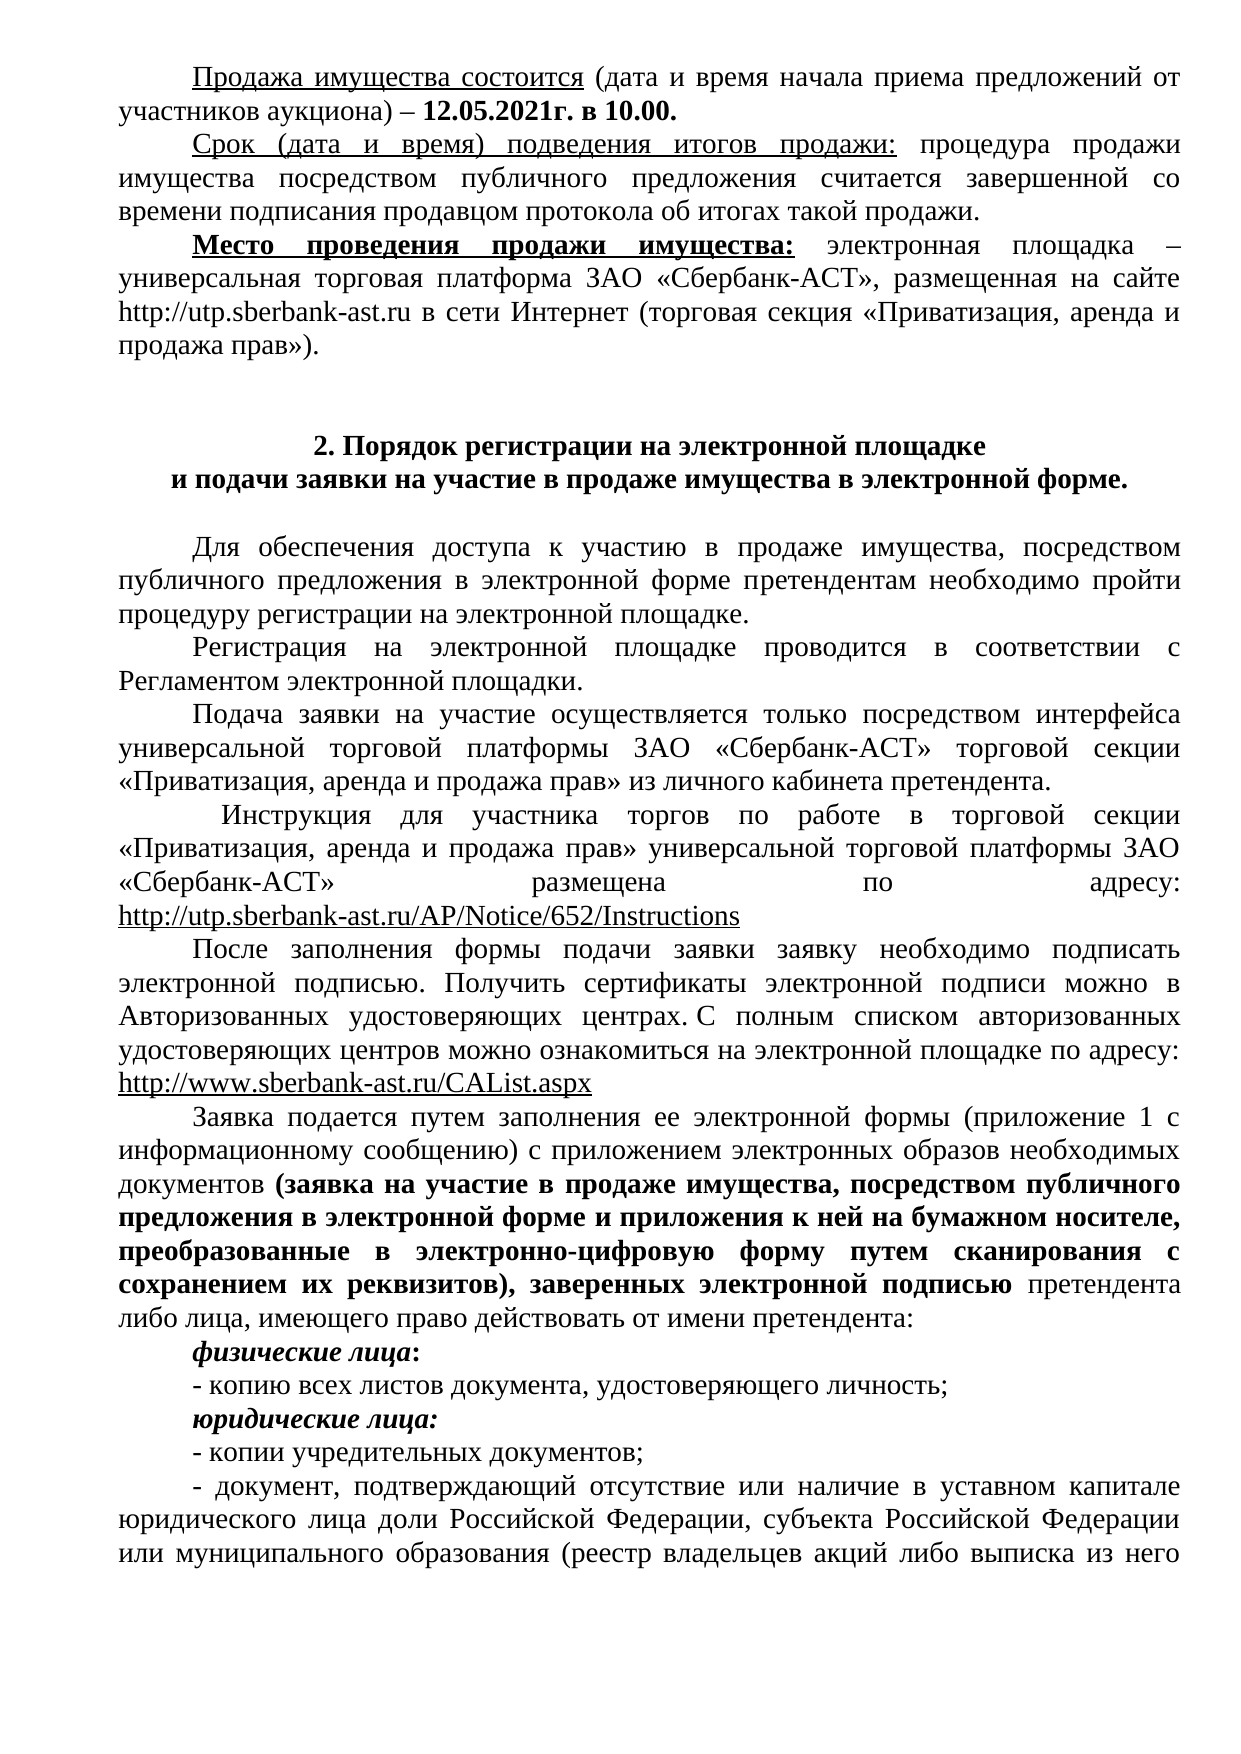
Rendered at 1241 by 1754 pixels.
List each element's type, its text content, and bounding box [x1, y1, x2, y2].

text - копии учредительных документов; [118, 1434, 1181, 1468]
text и подачи заявки на участие в продаже имущества в электронной форме. [118, 462, 1181, 495]
text юридические лица: [118, 1401, 1181, 1434]
text Заявка подается путем заполнения ее электронной формы (приложение 1 с информационному сообщению) с приложением электронных образов необходимых документов (заявка на участие в продаже имущества, посредством публичного предложения в электронной форме и приложения к ней на бумажном носителе, преобразованные в электронно-цифровую форму путем сканирования с сохранением их реквизитов), заверенных электронной подписью претендента либо лица, имеющего право действовать от имени претендента: [118, 1099, 1181, 1334]
text Место проведения продажи имущества: электронная площадка – универсальная торговая платформа ЗАО «Сбербанк-АСТ», размещенная на сайте http://utp.sberbank-ast.ru в сети Интернет (торговая секция «Приватизация, аренда и продажа прав»). [118, 227, 1181, 361]
text Для обеспечения доступа к участию в продаже имущества, посредством публичного предложения в электронной форме претендентам необходимо пройти процедуру регистрации на электронной площадке. [118, 529, 1181, 629]
text Срок (дата и время) подведения итогов продажи: процедура продажи имущества посредством публичного предложения считается завершенной со времени подписания продавцом протокола об итогах такой продажи. [118, 126, 1181, 227]
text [118, 1468, 1181, 1568]
text Инструкция для участника торгов по работе в торговой секции «Приватизация, аренда и продажа прав» универсальной торговой платформы ЗАО «Сбербанк-АСТ» размещена по адресу: http://utp.sberbank-ast.ru/AP/Notice/652/Instructions [118, 797, 1181, 931]
text 2. Порядок регистрации на электронной площадке [118, 428, 1181, 462]
text физические лица: [118, 1334, 1181, 1367]
text После заполнения формы подачи заявки заявку необходимо подписать электронной подписью. Получить сертификаты электронной подписи можно в Авторизованных удостоверяющих центрах. С полным списком авторизованных удостоверяющих центров можно ознакомиться на электронной площадке по адресу: http://www.sberbank-ast.ru/CAList.aspx [118, 931, 1181, 1099]
text Продажа имущества состоится (дата и время начала приема предложений от участников аукциона) – 12.05.2021г. в 10.00. [118, 59, 1181, 126]
text Регистрация на электронной площадке проводится в соответствии с Регламентом электронной площадки. [118, 629, 1181, 696]
text Подача заявки на участие осуществляется только посредством интерфейса универсальной торговой платформы ЗАО «Сбербанк-АСТ» торговой секции «Приватизация, аренда и продажа прав» из личного кабинета претендента. [118, 696, 1181, 797]
text - копию всех листов документа, удостоверяющего личность; [118, 1367, 1181, 1401]
